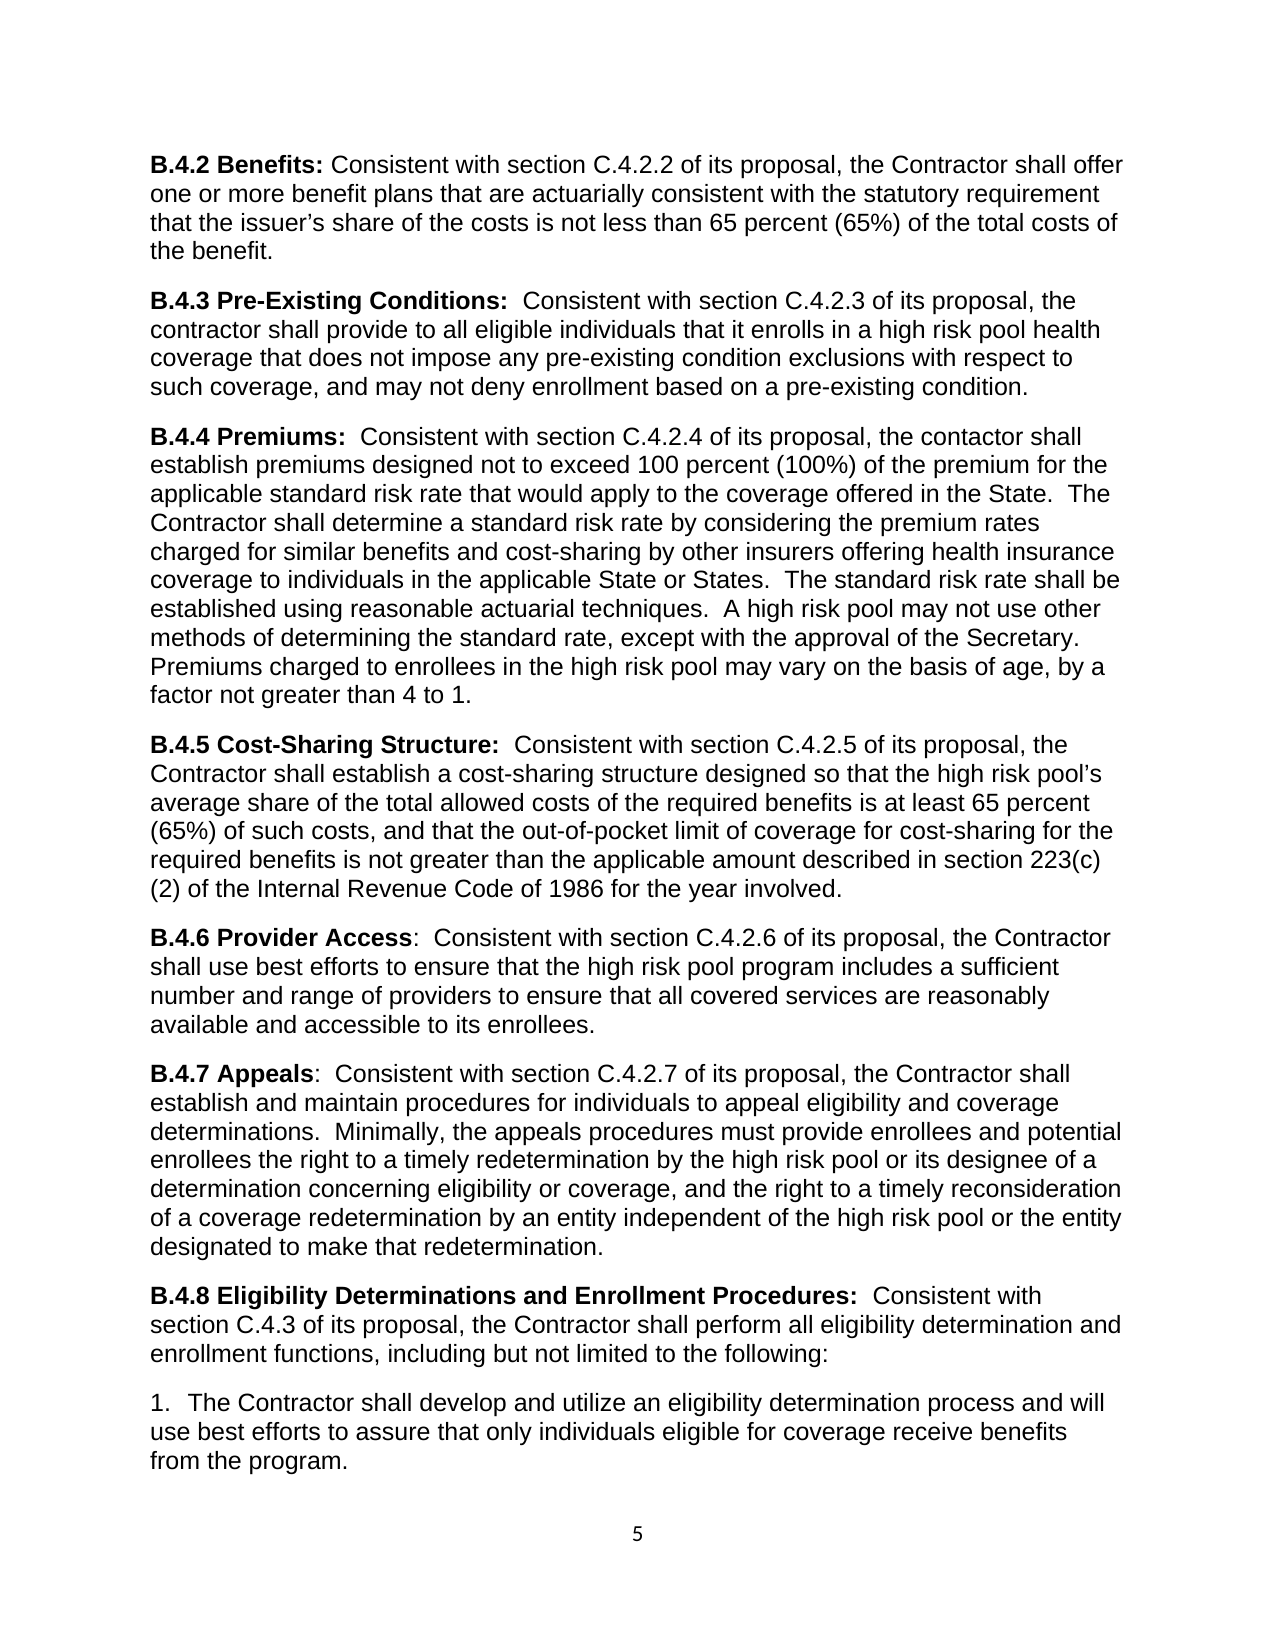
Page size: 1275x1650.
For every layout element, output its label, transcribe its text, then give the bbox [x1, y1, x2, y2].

list B.4.2 Benefits: Consistent with section C.4.2.2 of its proposal, the Contractor shall offer one or more benefit plans that are actuarially consistent with the statutory requirement that the issuer’s share of the costs is not less than 65 percent (65%) of the total costs of the benefit. [150, 150, 1125, 265]
text B.4.8 Eligibility Determinations and Enrollment Procedures: Consistent with section C.4.3 of its proposal, the Contractor shall perform all eligibility determination and enrollment functions, including but not limited to the following: [150, 1281, 1125, 1367]
list B.4.3 Pre-Existing Conditions: Consistent with section C.4.2.3 of its proposal, the contractor shall provide to all eligible individuals that it enrolls in a high risk pool health coverage that does not impose any pre-existing condition exclusions with respect to such coverage, and may not deny enrollment based on a pre-existing condition. [150, 286, 1125, 401]
list B.4.4 Premiums: Consistent with section C.4.2.4 of its proposal, the contactor shall establish premiums designed not to exceed 100 percent (100%) of the premium for the applicable standard risk rate that would apply to the coverage offered in the State. The Contractor shall determine a standard risk rate by considering the premium rates charged for similar benefits and cost-sharing by other insurers offering health insurance coverage to individuals in the applicable State or States. The standard risk rate shall be established using reasonable actuarial techniques. A high risk pool may not use other methods of determining the standard rate, except with the approval of the Secretary. Premiums charged to enrollees in the high risk pool may vary on the basis of age, by a factor not greater than 4 to 1. [150, 422, 1125, 709]
list The Contractor shall develop and utilize an eligibility determination process and will use best efforts to assure that only individuals eligible for coverage receive benefits from the program. [150, 1388, 1125, 1474]
text B.4.5 Cost-Sharing Structure: Consistent with section C.4.2.5 of its proposal, the Contractor shall establish a cost-sharing structure designed so that the high risk pool’s average share of the total allowed costs of the required benefits is at least 65 percent (65%) of such costs, and that the out-of-pocket limit of coverage for cost-sharing for the required benefits is not greater than the applicable amount described in section 223(c)(2) of the Internal Revenue Code of 1986 for the year involved. [150, 730, 1125, 902]
text B.4.6 Provider Access: Consistent with section C.4.2.6 of its proposal, the Contractor shall use best efforts to ensure that the high risk pool program includes a sufficient number and range of providers to ensure that all covered services are reasonably available and accessible to its enrollees. [150, 923, 1125, 1038]
text B.4.7 Appeals: Consistent with section C.4.2.7 of its proposal, the Contractor shall establish and maintain procedures for individuals to appeal eligibility and coverage determinations. Minimally, the appeals procedures must provide enrollees and potential enrollees the right to a timely redetermination by the high risk pool or its designee of a determination concerning eligibility or coverage, and the right to a timely reconsideration of a coverage redetermination by an entity independent of the high risk pool or the entity designated to make that redetermination. [150, 1059, 1125, 1260]
